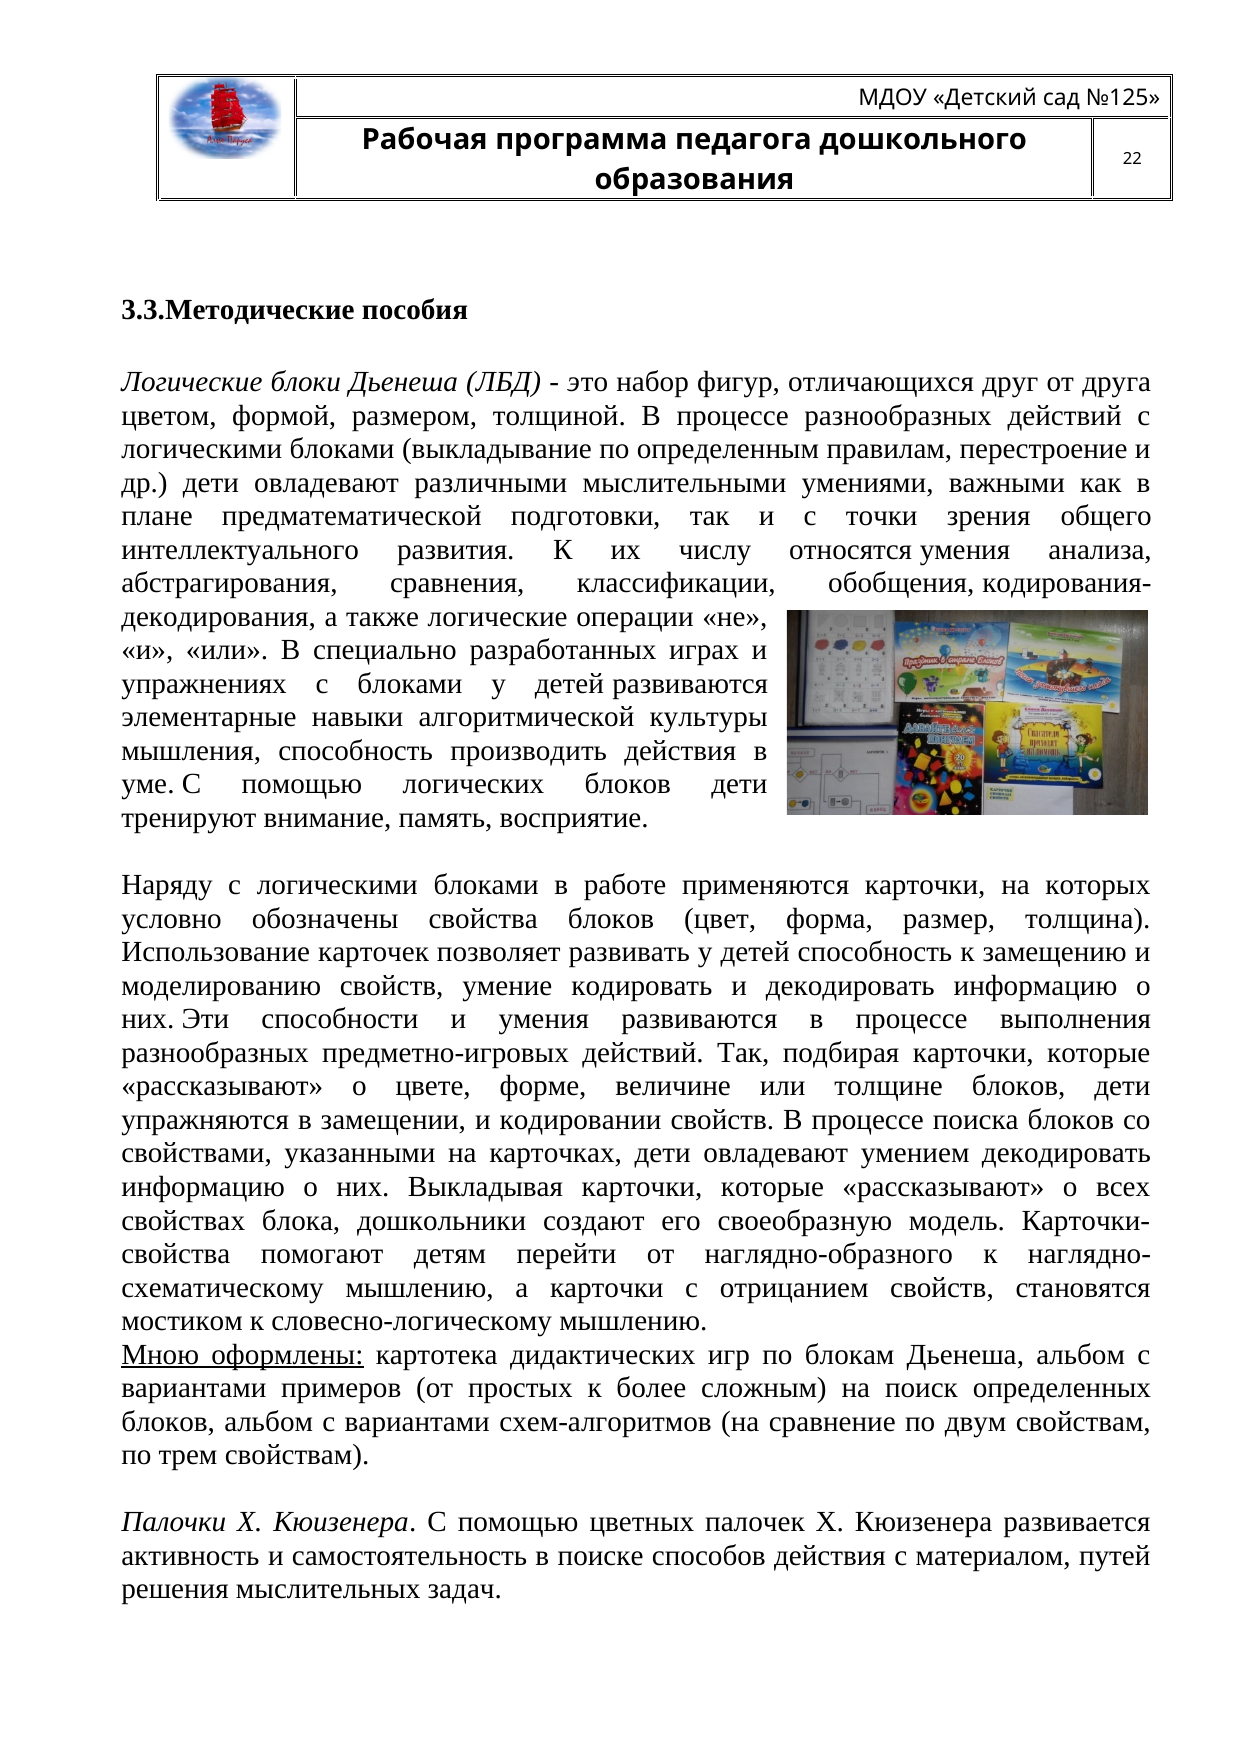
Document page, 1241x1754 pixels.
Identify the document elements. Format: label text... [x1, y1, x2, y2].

picture [785, 610, 1148, 814]
text Наряду с логическими блоками в работе применяются карточки, на которых условно обозначены свойства блоков (цвет, форма, размер, толщина). Использование карточек позволяет развивать у детей способность к замещению и моделированию свойств, умение кодировать и декодировать информацию о них. Эти способности и умения развиваются в процессе выполнения разнообразных предметно-игровых действий. Так, подбирая карточки, которые «рассказывают» о цвете, форме, величине или толщине блоков, дети упражняются в замещении, и кодировании свойств. В процессе поиска блоков со свойствами, указанными на карточках, дети овладевают умением декодировать информацию о них. Выкладывая карточки, которые «рассказывают» о всех свойствах блока, дошкольники создают его своеобразную модель. Карточки-свойства помогают детям перейти от наглядно-образного к наглядно-схематическому мышлению, а карточки с отрицанием свойств, становятся мостиком к словесно-логическому мышлению. [121, 867, 1152, 1337]
picture [168, 77, 282, 159]
text Палочки Х. Кюизенера. С помощью цветных палочек Х. Кюизенера развивается активность и самостоятельность в поиске способов действия с материалом, путей решения мыслительных задач. [121, 1504, 1152, 1605]
text Логические блоки Дьенеша (ЛБД) - это набор фигур, отличающихся друг от друга цветом, формой, размером, толщиной. В процессе разнообразных действий с логическими блоками (выкладывание по определенным правилам, перестроение и др.) дети овладевают различными мыслительными умениями, важными как в плане предматематической подготовки, так и с точки зрения общего интеллектуального развития. К их числу относятся умения анализа, абстрагирования, сравнения, классификации, обобщения, кодирования-декодирования, а также логические операции «не», «и», «или». В специально разработанных играх и упражнениях с блоками у детей развиваются элементарные навыки алгоритмической культуры мышления, способность производить действия в уме. С помощью логических блоков дети тренируют внимание, память, восприятие. [121, 364, 1152, 834]
text 3.3.Методические пособия [121, 292, 1152, 326]
text Мною оформлены: картотека дидактических игр по блокам Дьенеша, альбом с вариантами примеров (от простых к более сложным) на поиск определенных блоков, альбом с вариантами схем-алгоритмов (на сравнение по двум свойствам, по трем свойствам). [121, 1337, 1152, 1471]
